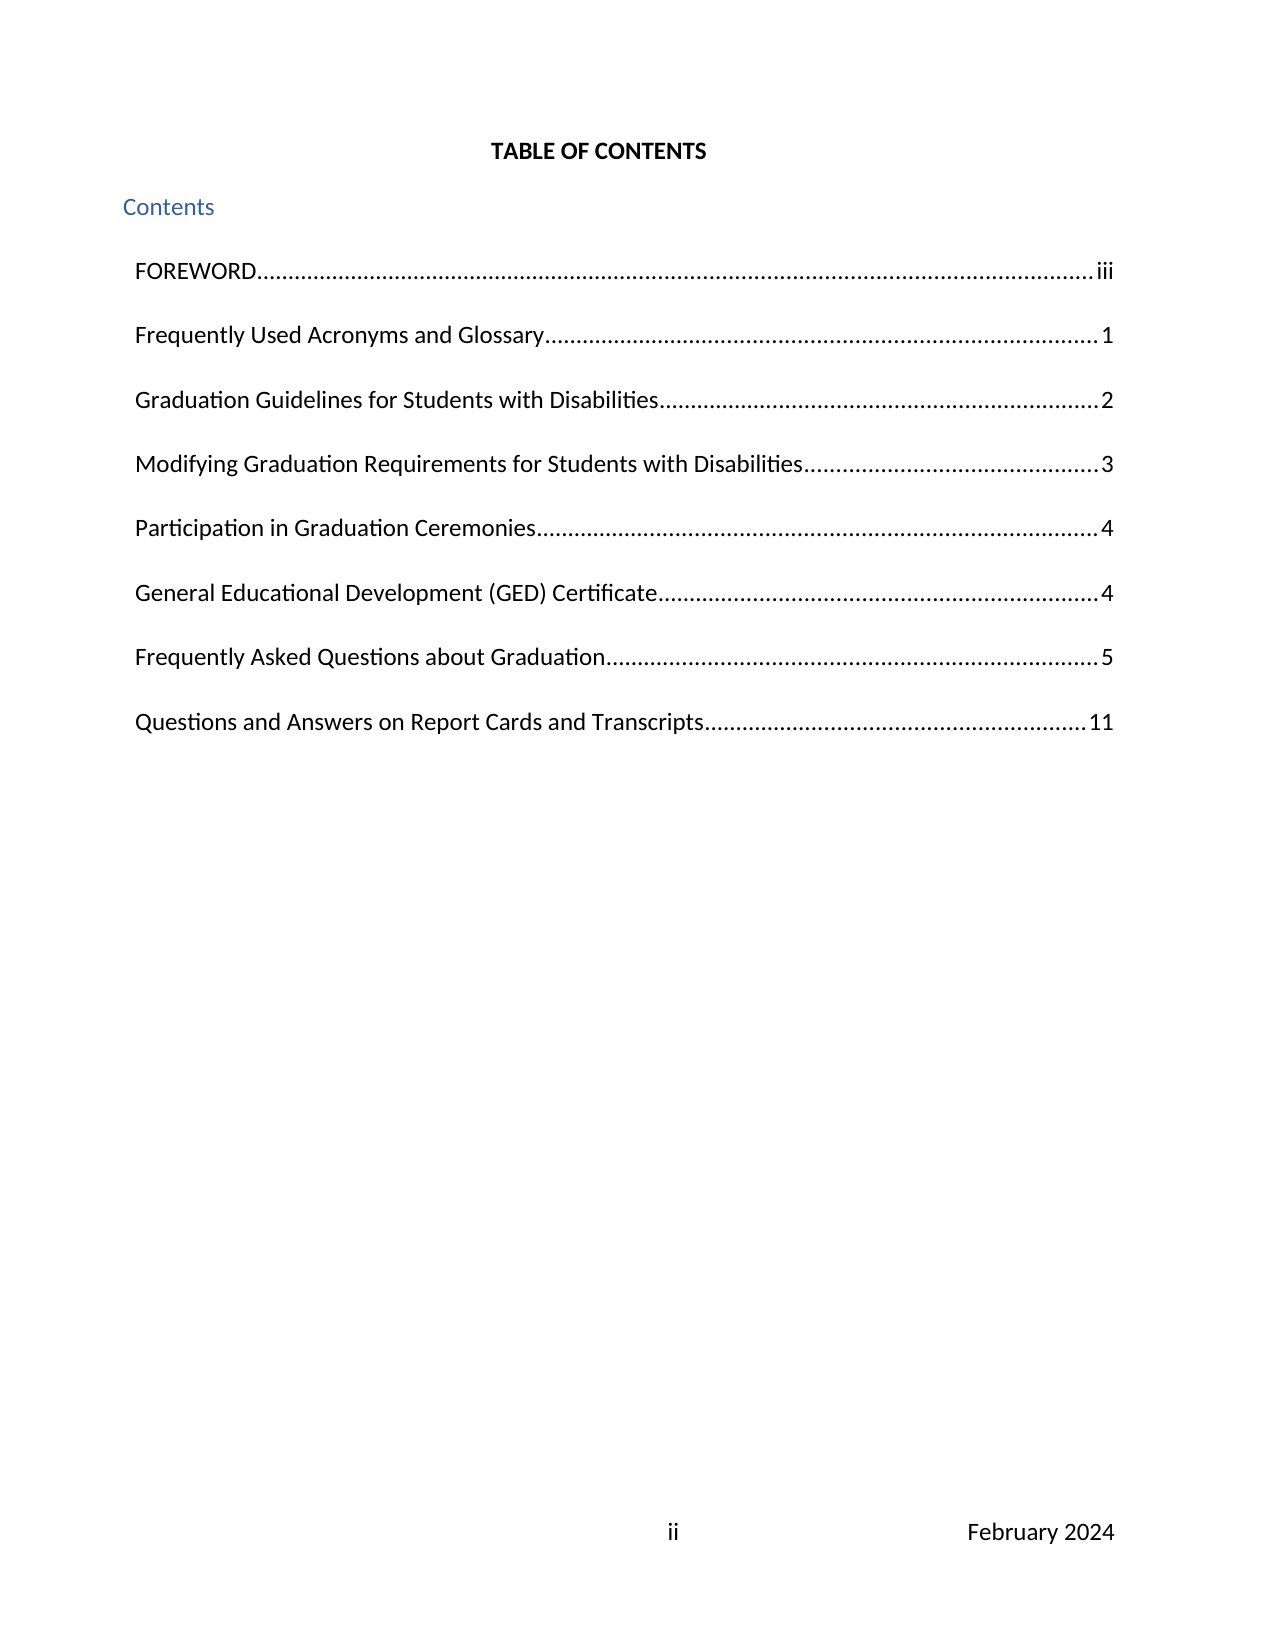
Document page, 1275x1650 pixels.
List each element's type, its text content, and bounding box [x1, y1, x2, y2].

text TABLE OF CONTENTS [491, 135, 1114, 166]
